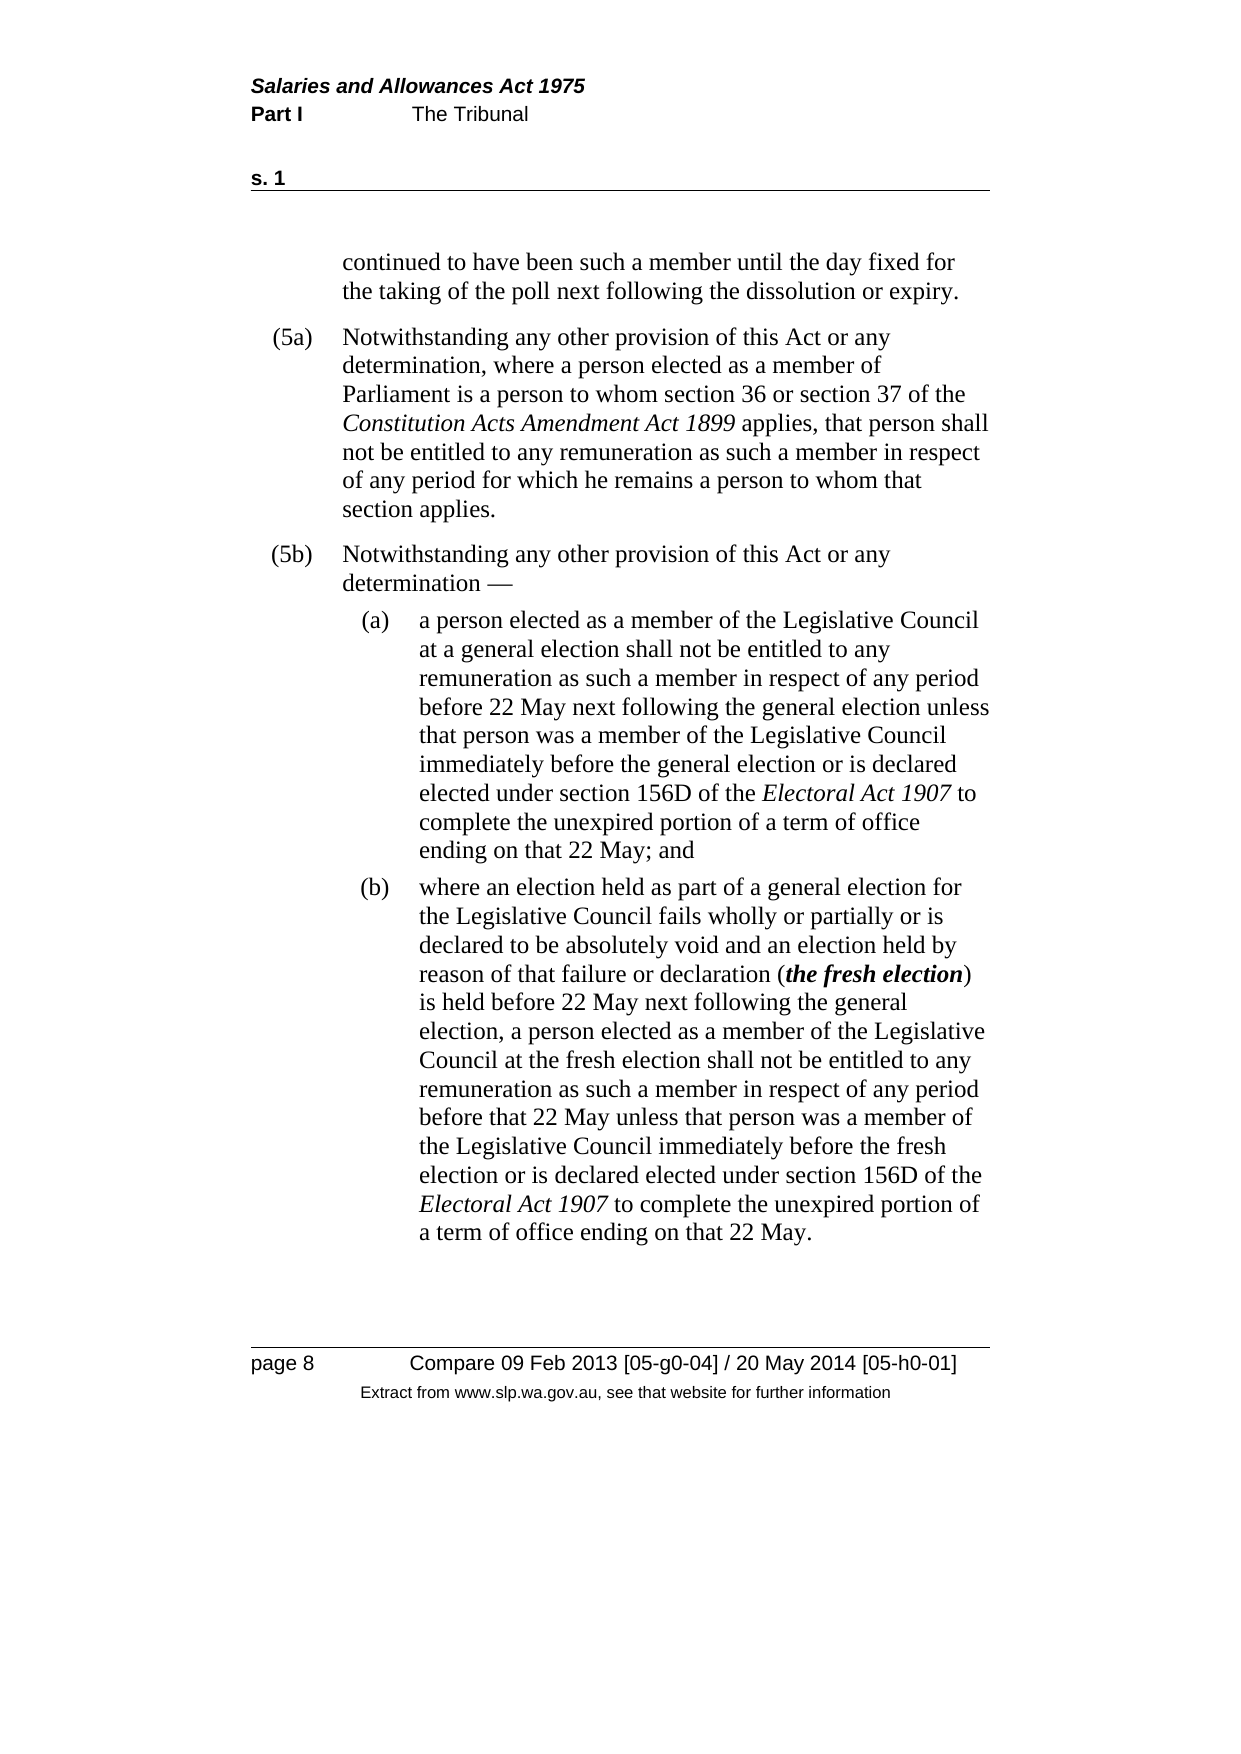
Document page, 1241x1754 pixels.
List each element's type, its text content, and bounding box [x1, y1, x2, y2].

text (5a) Notwithstanding any other provision of this Act or any determination, where a person elected as a member of Parliament is a person to whom section 36 or section 37 of the Constitution Acts Amendment Act 1899 applies, that person shall not be entitled to any remuneration as such a member in respect of any period for which he remains a person to whom that section applies. [251, 322, 990, 523]
text (b) where an election held as part of a general election for the Legislative Council fails wholly or partially or is declared to be absolutely void and an election held by reason of that failure or declaration (the fresh election) is held before 22 May next following the general election, a person elected as a member of the Legislative Council at the fresh election shall not be entitled to any remuneration as such a member in respect of any period before that 22 May unless that person was a member of the Legislative Council immediately before the fresh election or is declared elected under section 156D of the Electoral Act 1907 to complete the unexpired portion of a term of office ending on that 22 May. [251, 872, 990, 1246]
text (5b) Notwithstanding any other provision of this Act or any determination — [251, 539, 990, 597]
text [251, 247, 990, 305]
text (a) a person elected as a member of the Legislative Council at a general election shall not be entitled to any remuneration as such a member in respect of any period before 22 May next following the general election unless that person was a member of the Legislative Council immediately before the general election or is declared elected under section 156D of the Electoral Act 1907 to complete the unexpired portion of a term of office ending on that 22 May; and [251, 605, 990, 864]
